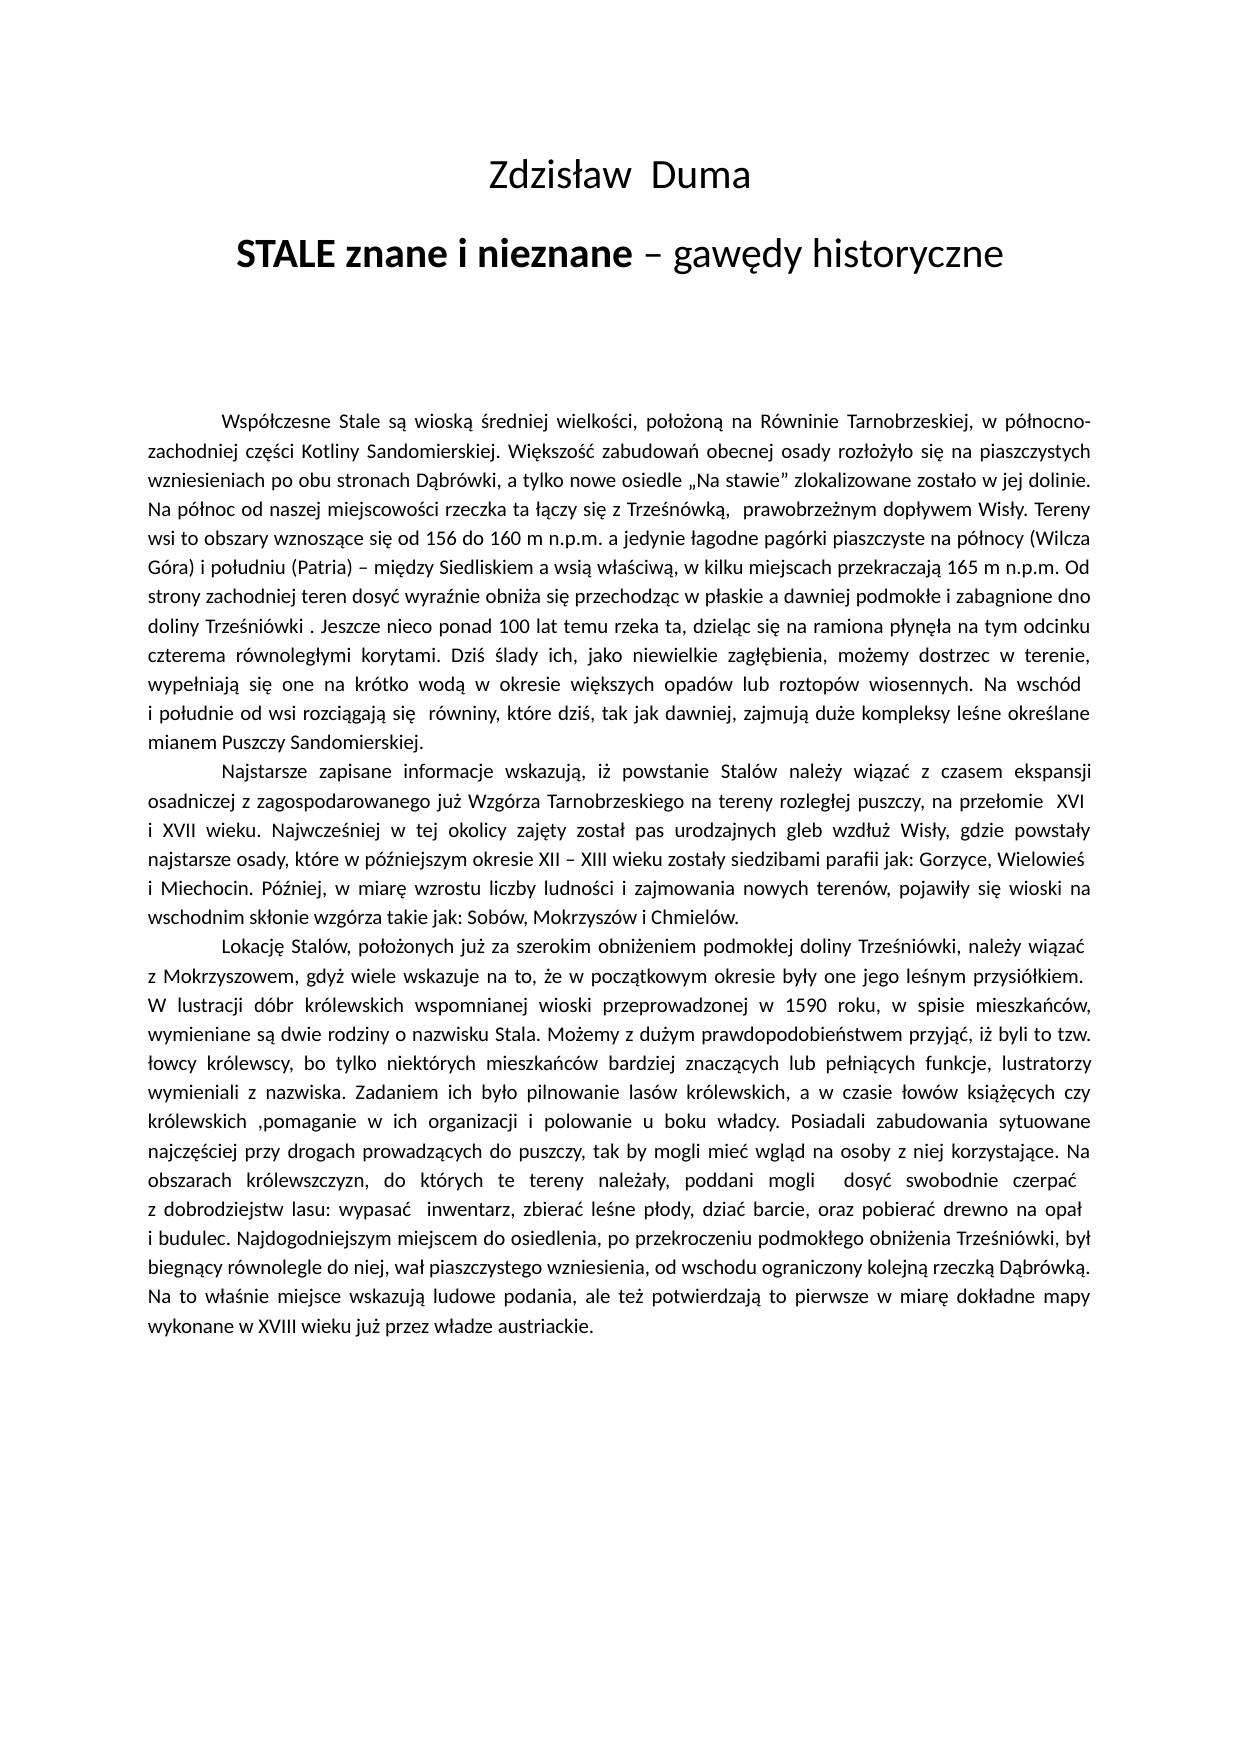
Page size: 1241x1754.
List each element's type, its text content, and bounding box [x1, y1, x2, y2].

text Zdzisław Duma [148, 148, 1093, 198]
text STALE znane i nieznane – gawędy historyczne [148, 227, 1093, 278]
text Współczesne Stale są wioską średniej wielkości, położoną na Równinie Tarnobrzeskiej, w północno-zachodniej części Kotliny Sandomierskiej. Większość zabudowań obecnej osady rozłożyło się na piaszczystych wzniesieniach po obu stronach Dąbrówki, a tylko nowe osiedle „Na stawie” zlokalizowane zostało w jej dolinie. Na północ od naszej miejscowości rzeczka ta łączy się z Trześnówką, prawobrzeżnym dopływem Wisły. Tereny wsi to obszary wznoszące się od 156 do 160 m n.p.m. a jedynie łagodne pagórki piaszczyste na północy (Wilcza Góra) i południu (Patria) – między Siedliskiem a wsią właściwą, w kilku miejscach przekraczają 165 m n.p.m. Od strony zachodniej teren dosyć wyraźnie obniża się przechodząc w płaskie a dawniej podmokłe i zabagnione dno doliny Trześniówki . Jeszcze nieco ponad 100 lat temu rzeka ta, dzieląc się na ramiona płynęła na tym odcinku czterema równoległymi korytami. Dziś ślady ich, jako niewielkie zagłębienia, możemy dostrzec w terenie, wypełniają się one na krótko wodą w okresie większych opadów lub roztopów wiosennych. Na wschód i południe od wsi rozciągają się równiny, które dziś, tak jak dawniej, zajmują duże kompleksy leśne określane mianem Puszczy Sandomierskiej. [148, 409, 1093, 755]
text Lokację Stalów, położonych już za szerokim obniżeniem podmokłej doliny Trześniówki, należy wiązać z Mokrzyszowem, gdyż wiele wskazuje na to, że w początkowym okresie były one jego leśnym przysiółkiem. W lustracji dóbr królewskich wspomnianej wioski przeprowadzonej w 1590 roku, w spisie mieszkańców, wymieniane są dwie rodziny o nazwisku Stala. Możemy z dużym prawdopodobieństwem przyjąć, iż byli to tzw. łowcy królewscy, bo tylko niektórych mieszkańców bardziej znaczących lub pełniących funkcje, lustratorzy wymieniali z nazwiska. Zadaniem ich było pilnowanie lasów królewskich, a w czasie łowów książęcych czy królewskich ,pomaganie w ich organizacji i polowanie u boku władcy. Posiadali zabudowania sytuowane najczęściej przy drogach prowadzących do puszczy, tak by mogli mieć wgląd na osoby z niej korzystające. Na obszarach królewszczyzn, do których te tereny należały, poddani mogli dosyć swobodnie czerpać z dobrodziejstw lasu: wypasać inwentarz, zbierać leśne płody, dziać barcie, oraz pobierać drewno na opał i budulec. Najdogodniejszym miejscem do osiedlenia, po przekroczeniu podmokłego obniżenia Trześniówki, był biegnący równolegle do niej, wał piaszczystego wzniesienia, od wschodu ograniczony kolejną rzeczką Dąbrówką. Na to właśnie miejsce wskazują ludowe podania, ale też potwierdzają to pierwsze w miarę dokładne mapy wykonane w XVIII wieku już przez władze austriackie. [148, 934, 1093, 1338]
text Najstarsze zapisane informacje wskazują, iż powstanie Stalów należy wiązać z czasem ekspansji osadniczej z zagospodarowanego już Wzgórza Tarnobrzeskiego na tereny rozległej puszczy, na przełomie XVI i XVII wieku. Najwcześniej w tej okolicy zajęty został pas urodzajnych gleb wzdłuż Wisły, gdzie powstały najstarsze osady, które w późniejszym okresie XII – XIII wieku zostały siedzibami parafii jak: Gorzyce, Wielowieś i Miechocin. Później, w miarę wzrostu liczby ludności i zajmowania nowych terenów, pojawiły się wioski na wschodnim skłonie wzgórza takie jak: Sobów, Mokrzyszów i Chmielów. [148, 759, 1093, 930]
